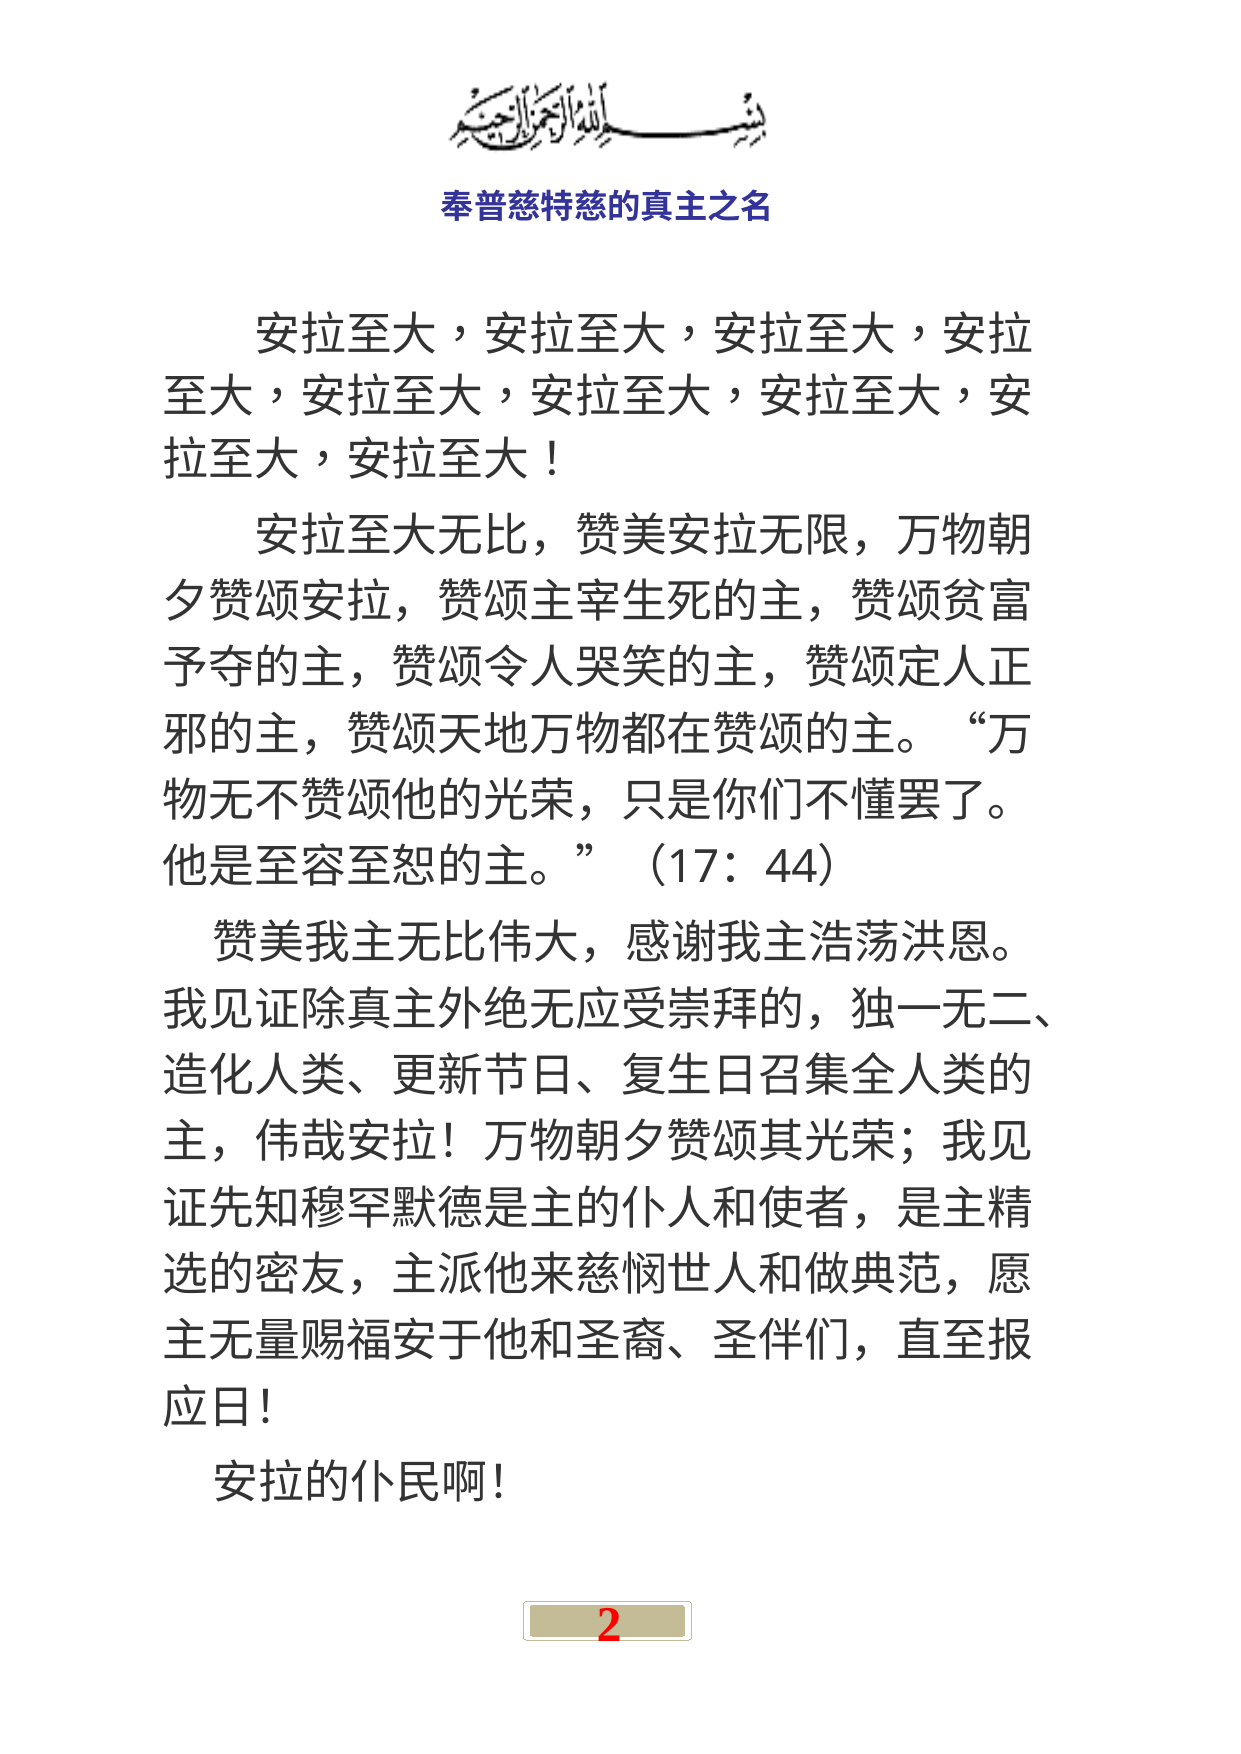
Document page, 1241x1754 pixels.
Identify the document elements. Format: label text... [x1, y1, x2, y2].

picture [438, 75, 777, 156]
text 安拉的仆民啊！ [162, 1446, 1053, 1512]
text 安拉至大无比，赞美安拉无限，万物朝夕赞颂安拉，赞颂主宰生死的主，赞颂贫富予夺的主，赞颂令人哭笑的主，赞颂定人正邪的主，赞颂天地万物都在赞颂的主。“万物无不赞颂他的光荣，只是你们不懂罢了。他是至容至恕的主。”（17：44） [162, 498, 1053, 896]
text 奉普慈特慈的真主之名 [162, 180, 1053, 228]
text 赞美我主无比伟大，感谢我主浩荡洪恩。我见证除真主外绝无应受崇拜的，独一无二、造化人类、更新节日、复生日召集全人类的主，伟哉安拉！万物朝夕赞颂其光荣；我见证先知穆罕默德是主的仆人和使者，是主精选的密友，主派他来慈悯世人和做典范，愿主无量赐福安于他和圣裔、圣伴们，直至报应日！ [162, 906, 1053, 1436]
text 安拉至大，安拉至大，安拉至大，安拉至大，安拉至大，安拉至大，安拉至大，安拉至大，安拉至大！ [162, 301, 1053, 488]
